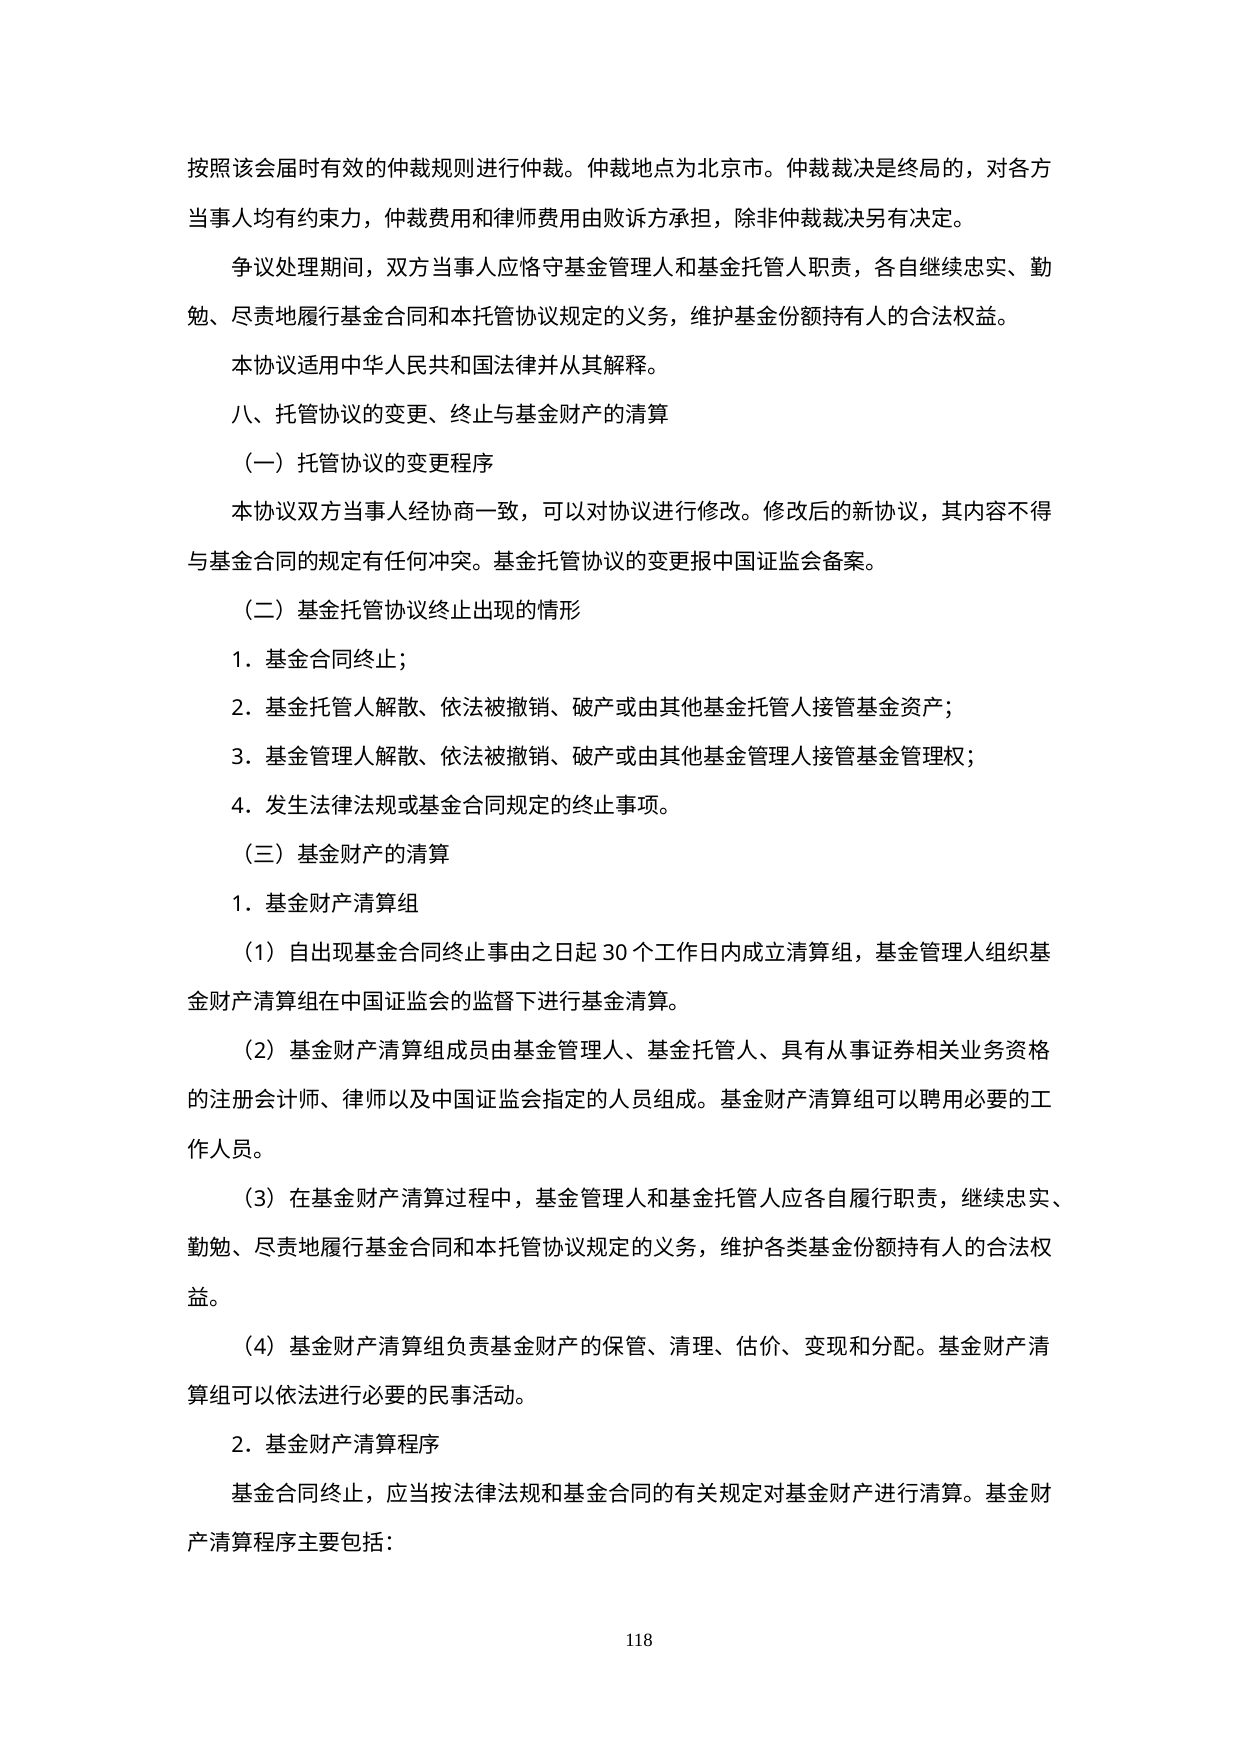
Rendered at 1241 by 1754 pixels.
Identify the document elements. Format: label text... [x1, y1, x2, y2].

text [187, 151, 1053, 233]
text 2．基金托管人解散、依法被撤销、破产或由其他基金托管人接管基金资产； [187, 690, 1053, 723]
text 本协议适用中华人民共和国法律并从其解释。 [187, 347, 1053, 380]
text 1．基金财产清算组 [187, 885, 1053, 918]
text （4）基金财产清算组负责基金财产的保管、清理、估价、变现和分配。基金财产清算组可以依法进行必要的民事活动。 [187, 1328, 1053, 1411]
text （一）托管协议的变更程序 [187, 445, 1053, 478]
text 基金合同终止，应当按法律法规和基金合同的有关规定对基金财产进行清算。基金财产清算程序主要包括： [187, 1475, 1053, 1558]
text 争议处理期间，双方当事人应恪守基金管理人和基金托管人职责，各自继续忠实、勤勉、尽责地履行基金合同和本托管协议规定的义务，维护基金份额持有人的合法权益。 [187, 249, 1053, 331]
text （二）基金托管协议终止出现的情形 [187, 592, 1053, 625]
text 4．发生法律法规或基金合同规定的终止事项。 [187, 787, 1053, 821]
text 1．基金合同终止； [187, 641, 1053, 674]
text （1）自出现基金合同终止事由之日起30个工作日内成立清算组，基金管理人组织基金财产清算组在中国证监会的监督下进行基金清算。 [187, 934, 1053, 1017]
text 2．基金财产清算程序 [187, 1426, 1053, 1459]
text （2）基金财产清算组成员由基金管理人、基金托管人、具有从事证券相关业务资格的注册会计师、律师以及中国证监会指定的人员组成。基金财产清算组可以聘用必要的工作人员。 [187, 1032, 1053, 1164]
text 本协议双方当事人经协商一致，可以对协议进行修改。修改后的新协议，其内容不得与基金合同的规定有任何冲突。基金托管协议的变更报中国证监会备案。 [187, 494, 1053, 576]
text 八、托管协议的变更、终止与基金财产的清算 [187, 396, 1053, 429]
text （三）基金财产的清算 [187, 836, 1053, 869]
text 3．基金管理人解散、依法被撤销、破产或由其他基金管理人接管基金管理权； [187, 739, 1053, 772]
text （3）在基金财产清算过程中，基金管理人和基金托管人应各自履行职责，继续忠实、勤勉、尽责地履行基金合同和本托管协议规定的义务，维护各类基金份额持有人的合法权益。 [187, 1180, 1053, 1312]
